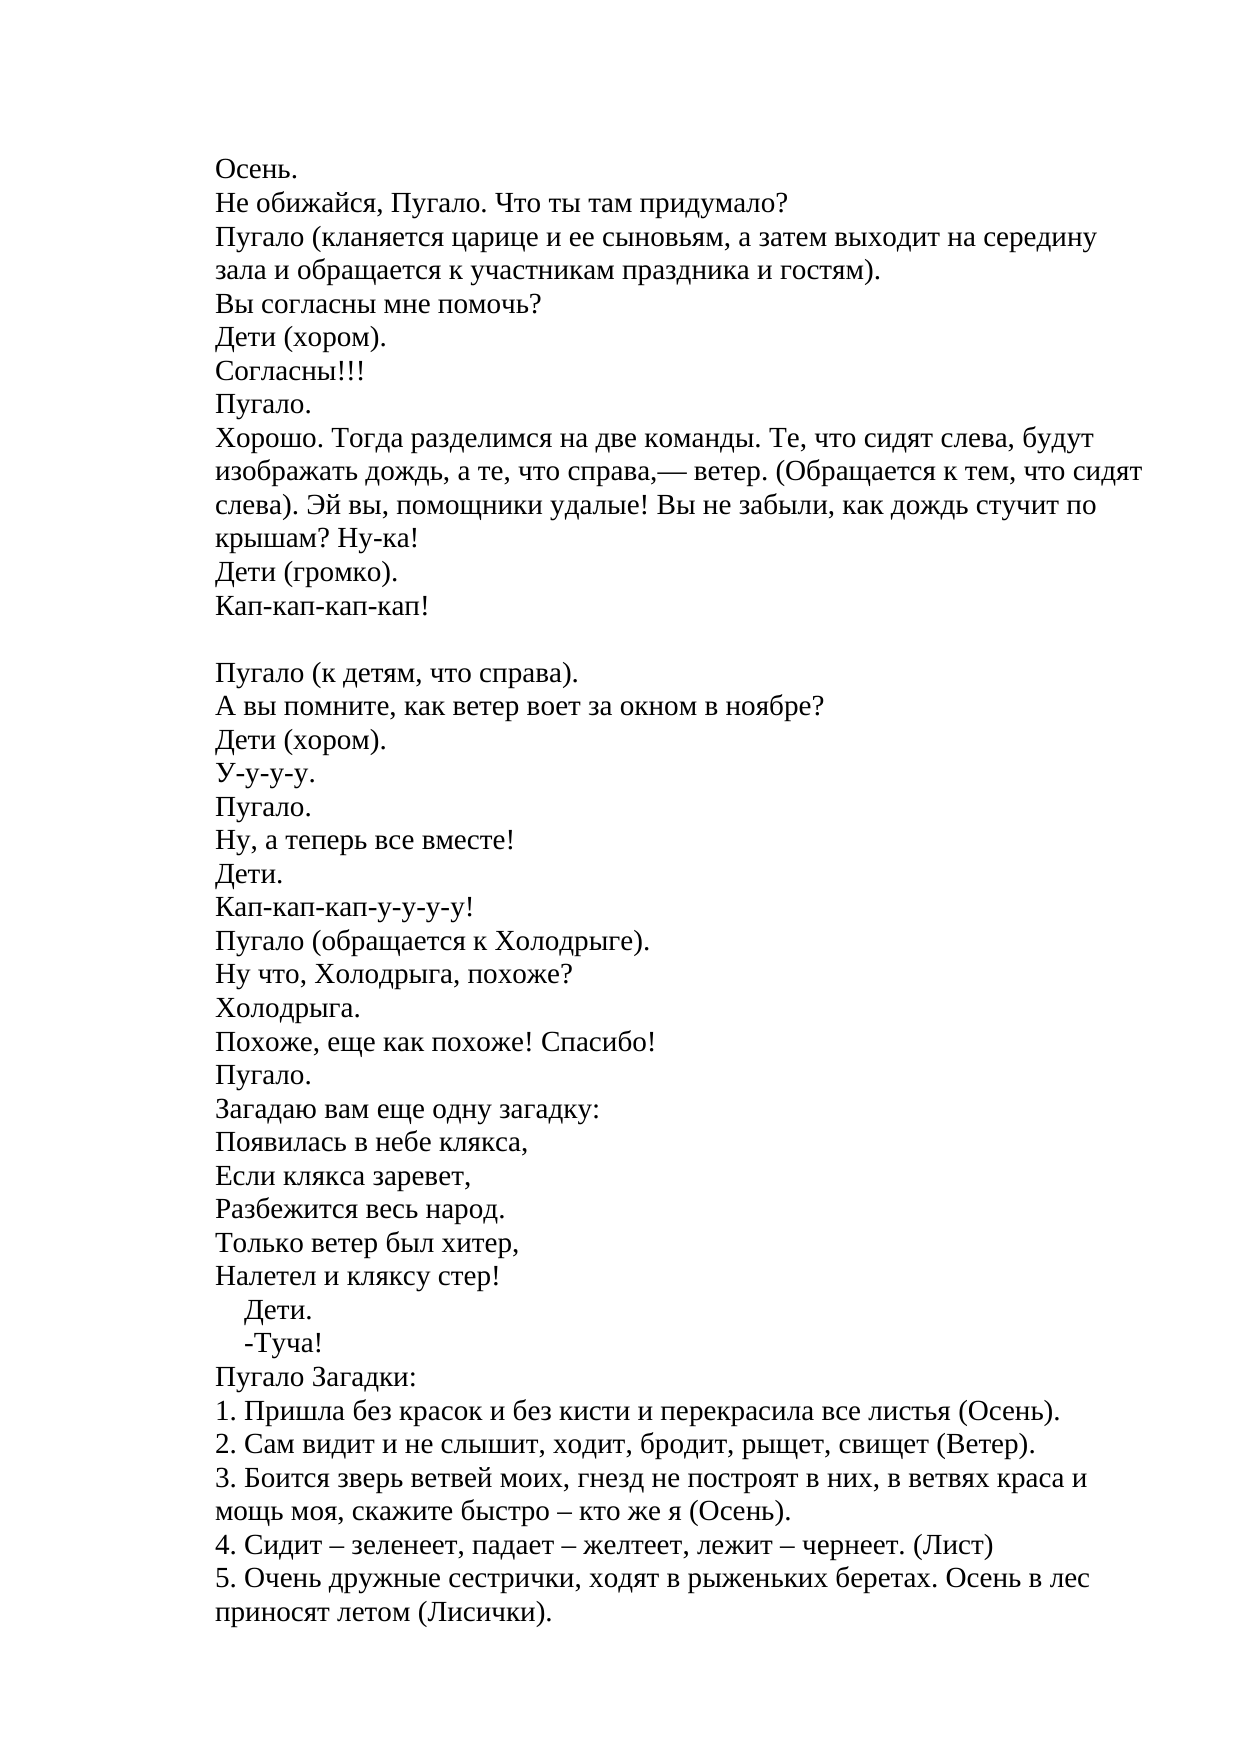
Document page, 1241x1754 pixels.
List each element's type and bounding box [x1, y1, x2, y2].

text [215, 118, 1152, 1627]
